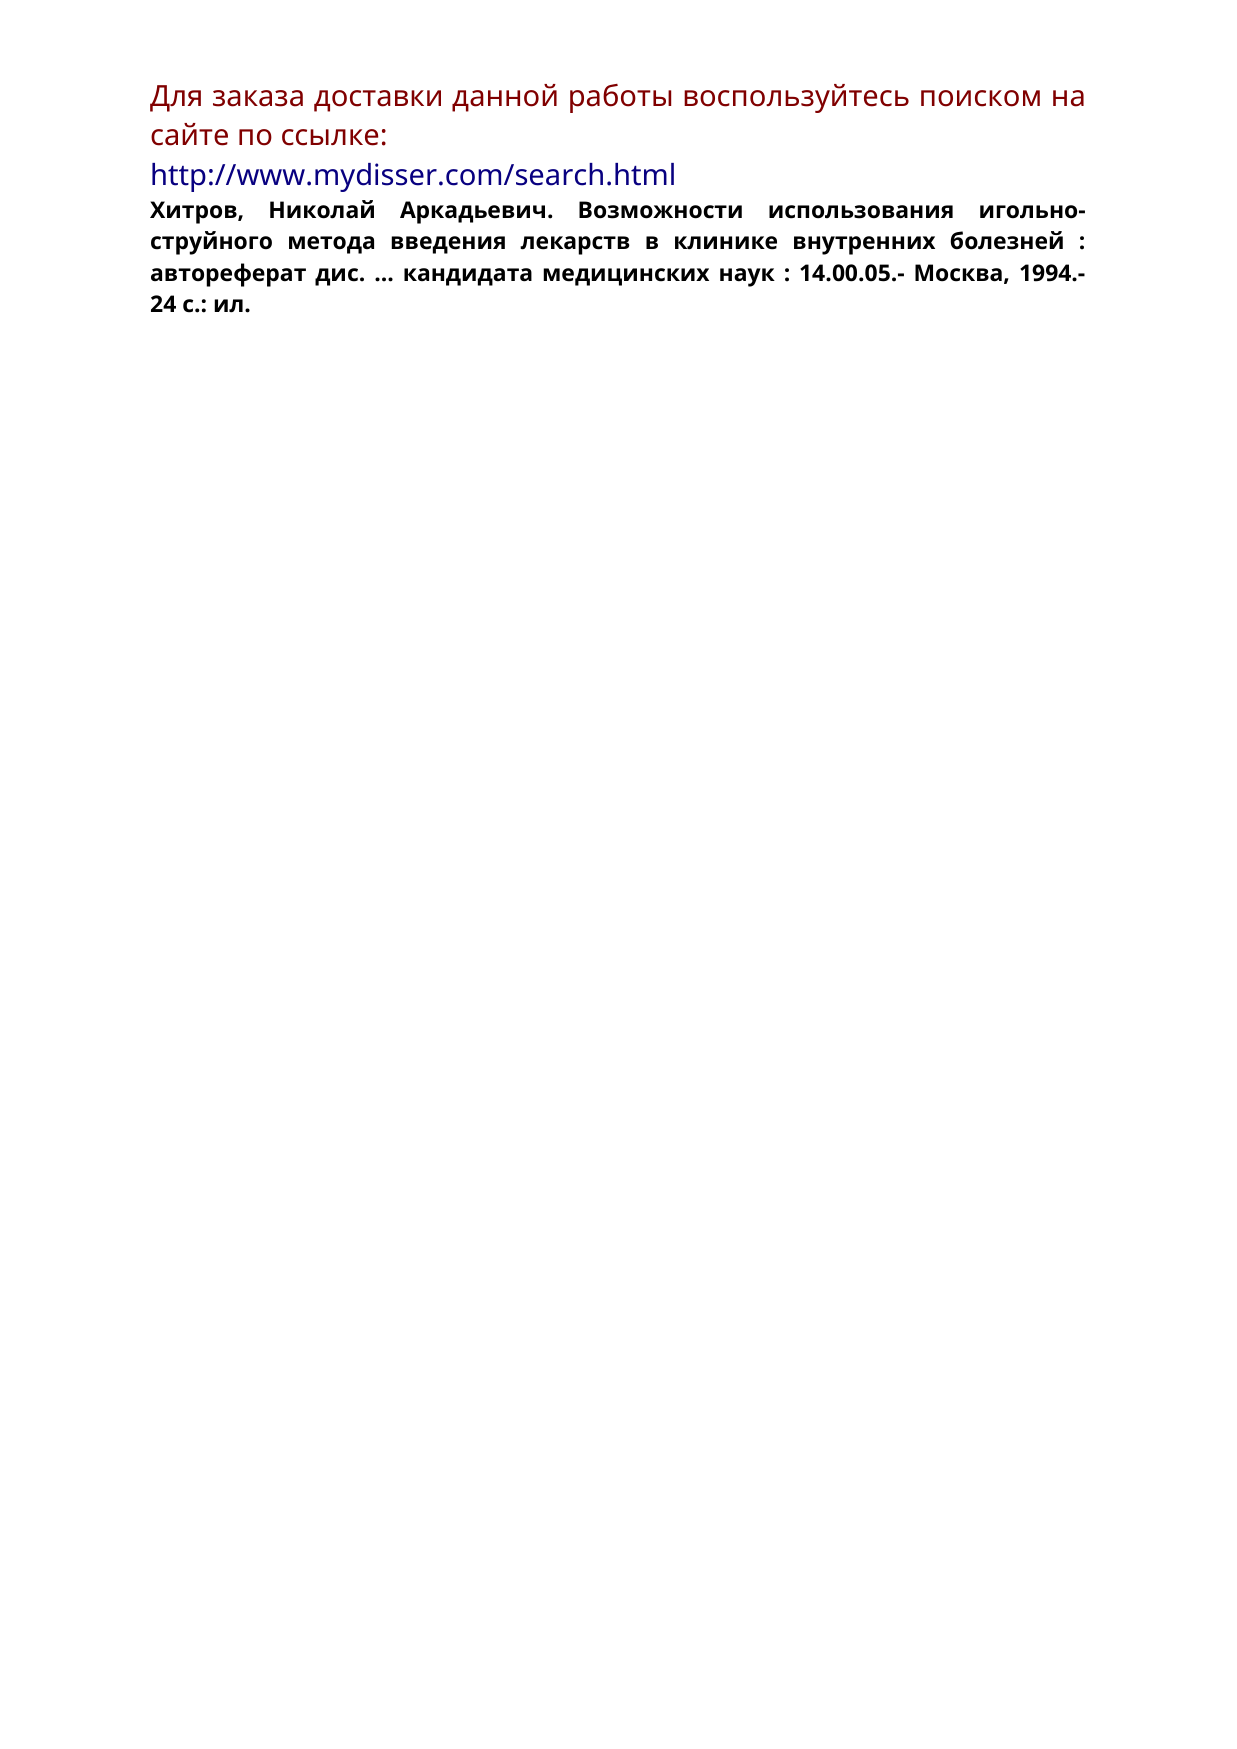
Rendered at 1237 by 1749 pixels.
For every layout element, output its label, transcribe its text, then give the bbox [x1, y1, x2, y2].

text Хитров, Николай Аркадьевич. Возможности использования игольно-струйного метода введения лекарств в клинике внутренних болезней : автореферат дис. ... кандидата медицинских наук : 14.00.05.- Москва, 1994.- 24 с.: ил. [150, 194, 1086, 319]
